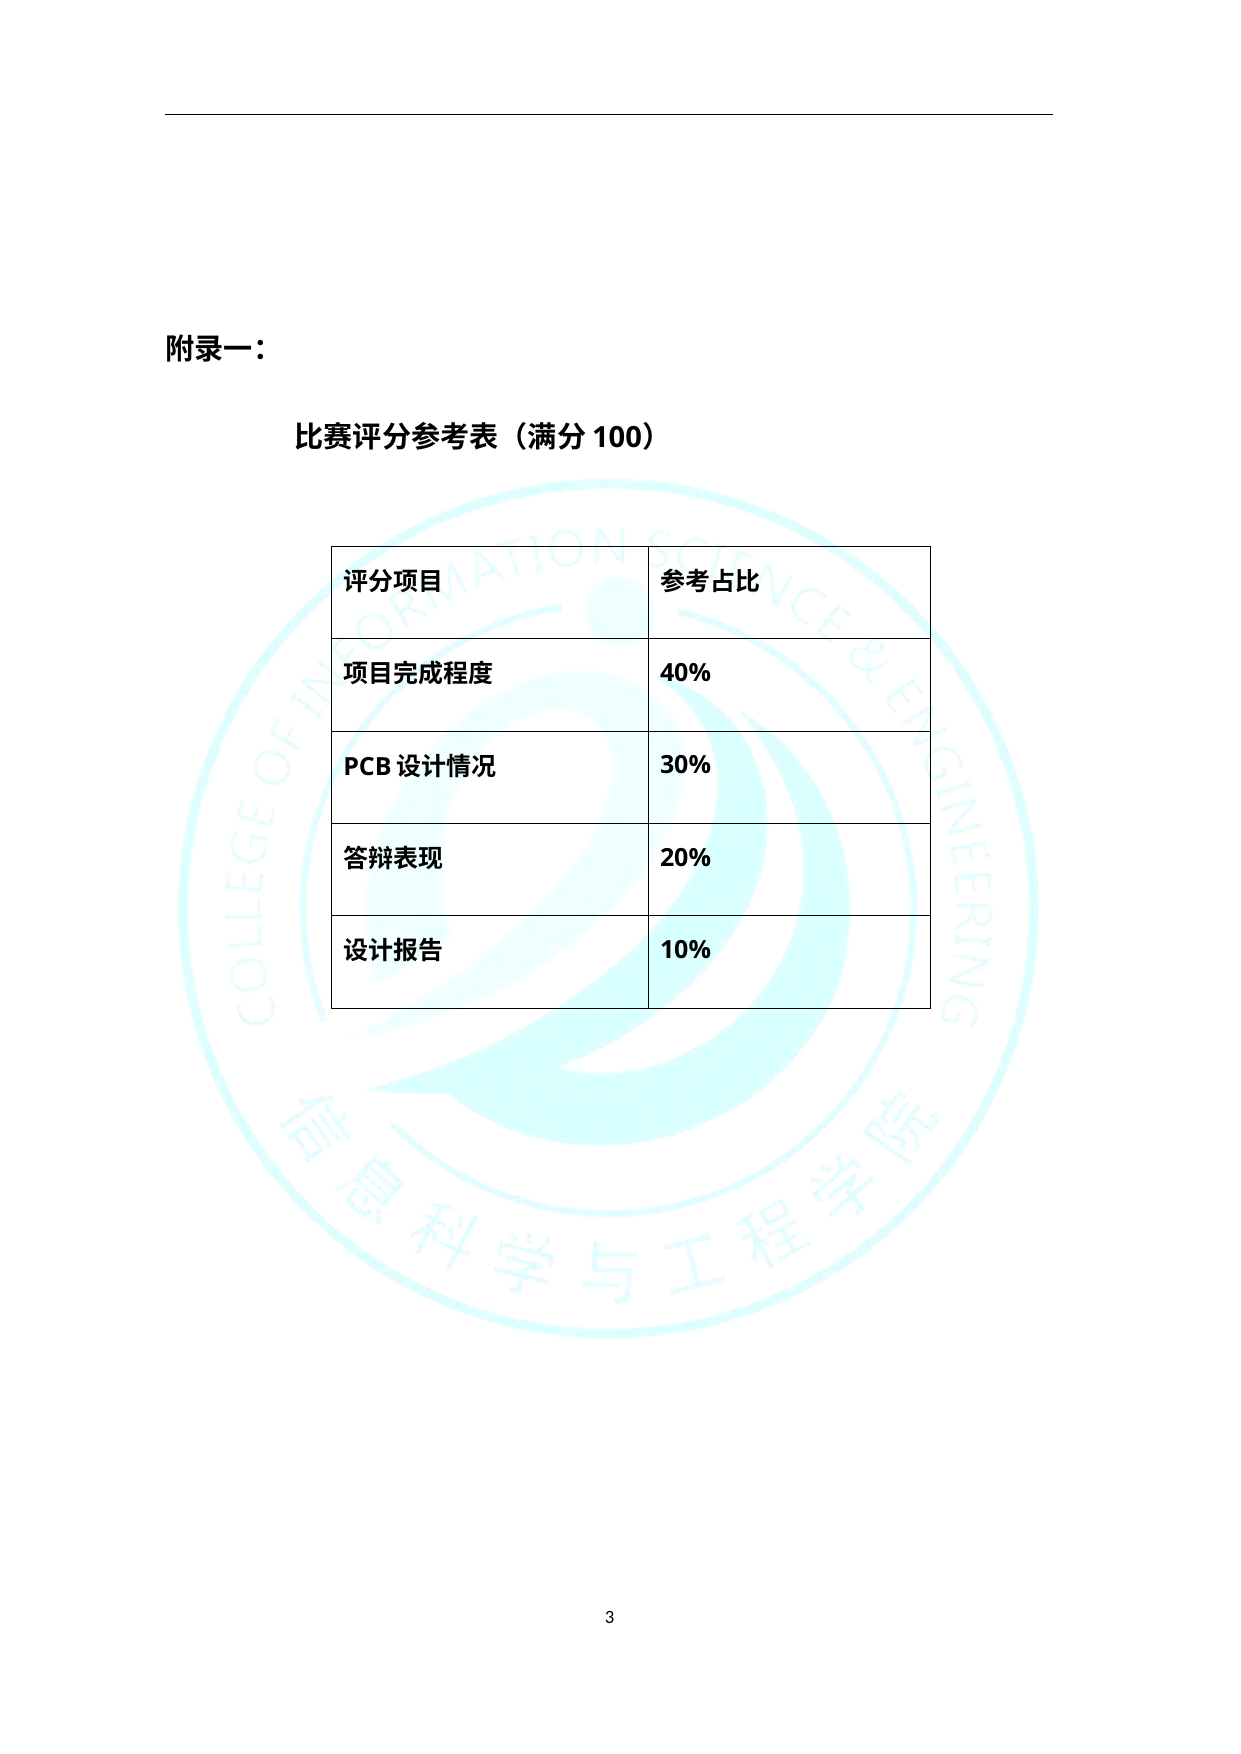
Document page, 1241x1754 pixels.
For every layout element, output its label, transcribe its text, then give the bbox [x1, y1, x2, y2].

table_header 参考占比 [649, 547, 930, 638]
table_cell 设计报告 [332, 916, 648, 1008]
table_cell 答辩表现 [332, 824, 648, 915]
table_cell PCB设计情况 [332, 732, 648, 823]
table_cell 20% [649, 824, 930, 915]
text 附录一： [165, 314, 1053, 379]
table_cell 40% [649, 639, 930, 731]
table_header 评分项目 [332, 547, 648, 638]
text 比赛评分参考表（满分100） [165, 402, 1053, 467]
table_cell 30% [649, 732, 930, 823]
table_cell 项目完成程度 [332, 639, 648, 731]
table_cell 10% [649, 916, 930, 1008]
